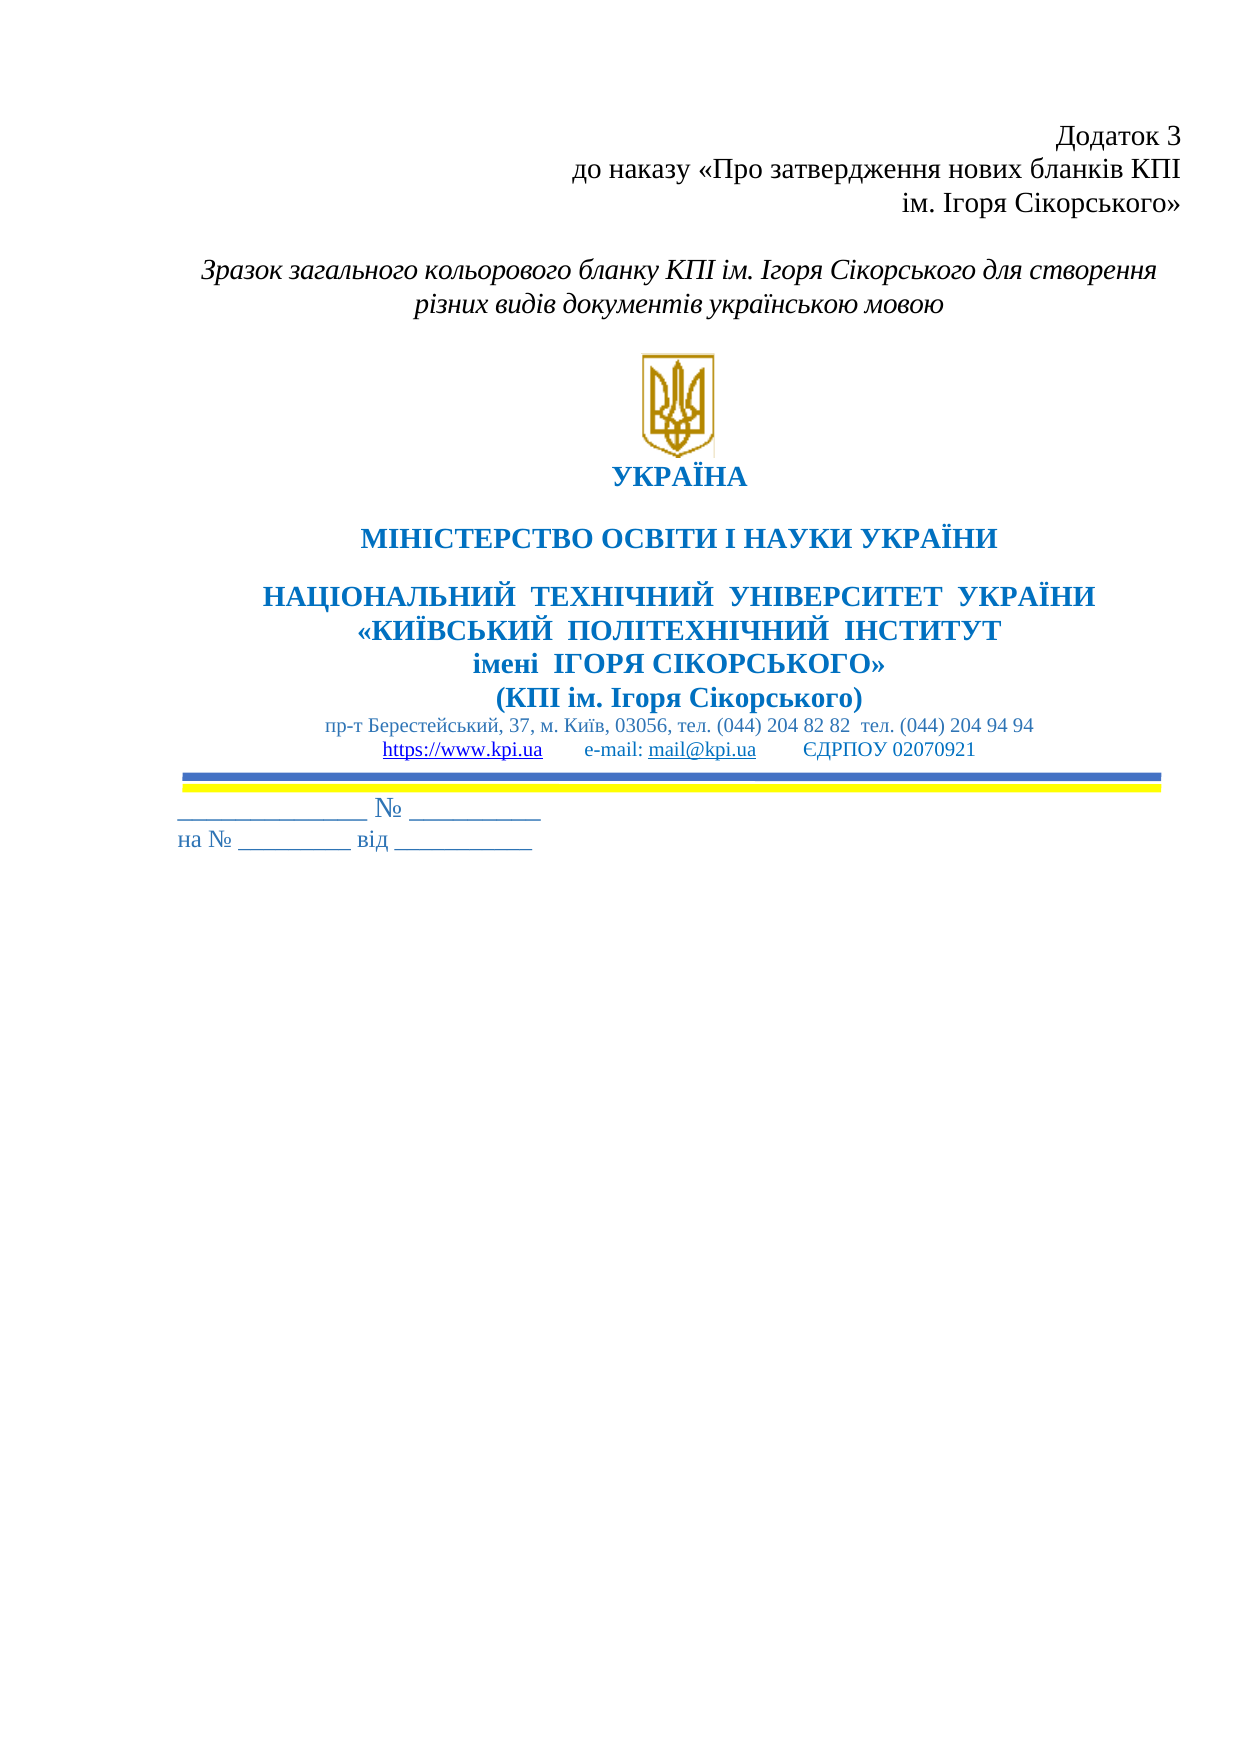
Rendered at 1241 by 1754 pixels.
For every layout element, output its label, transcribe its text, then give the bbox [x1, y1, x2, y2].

text Зразок загального кольорового бланку КПІ ім. Ігоря Сікорського для створення різних видів документів українською мовою [177, 252, 1181, 319]
subtitle імені ІГОРЯ СІКОРСЬКОГО» [177, 646, 1181, 680]
text УКРАЇНА [177, 459, 1181, 493]
subtitle «КИЇВСЬКИЙ ПОЛІТЕХНІЧНИЙ ІНСТИТУТ [177, 613, 1181, 646]
text пр-т Берестейський, 37, м. Київ, 03056, тел. (044) 204 82 82 тел. (044) 204 94 94 [177, 713, 1181, 737]
text НАЦІОНАЛЬНИЙ ТЕХНІЧНИЙ УНІВЕРСИТЕТ УКРАЇНИ [177, 579, 1181, 613]
subtitle МІНІСТЕРСТВО ОСВІТИ І НАУКИ УКРАЇНИ [177, 522, 1181, 555]
text (КПІ ім. Ігоря Сікорського) [177, 680, 1181, 713]
text на № _________ від ___________ [177, 824, 1181, 852]
text https://www.kpi.ua e-mail: mail@kpi.ua ЄДРПОУ 02070921 [177, 737, 1181, 761]
text _____________ № _________ [177, 790, 1181, 824]
text до наказу «Про затвердження нових бланків КПІ ім. Ігоря Сікорського» [546, 152, 1181, 219]
text Додаток 3 [988, 118, 1181, 152]
